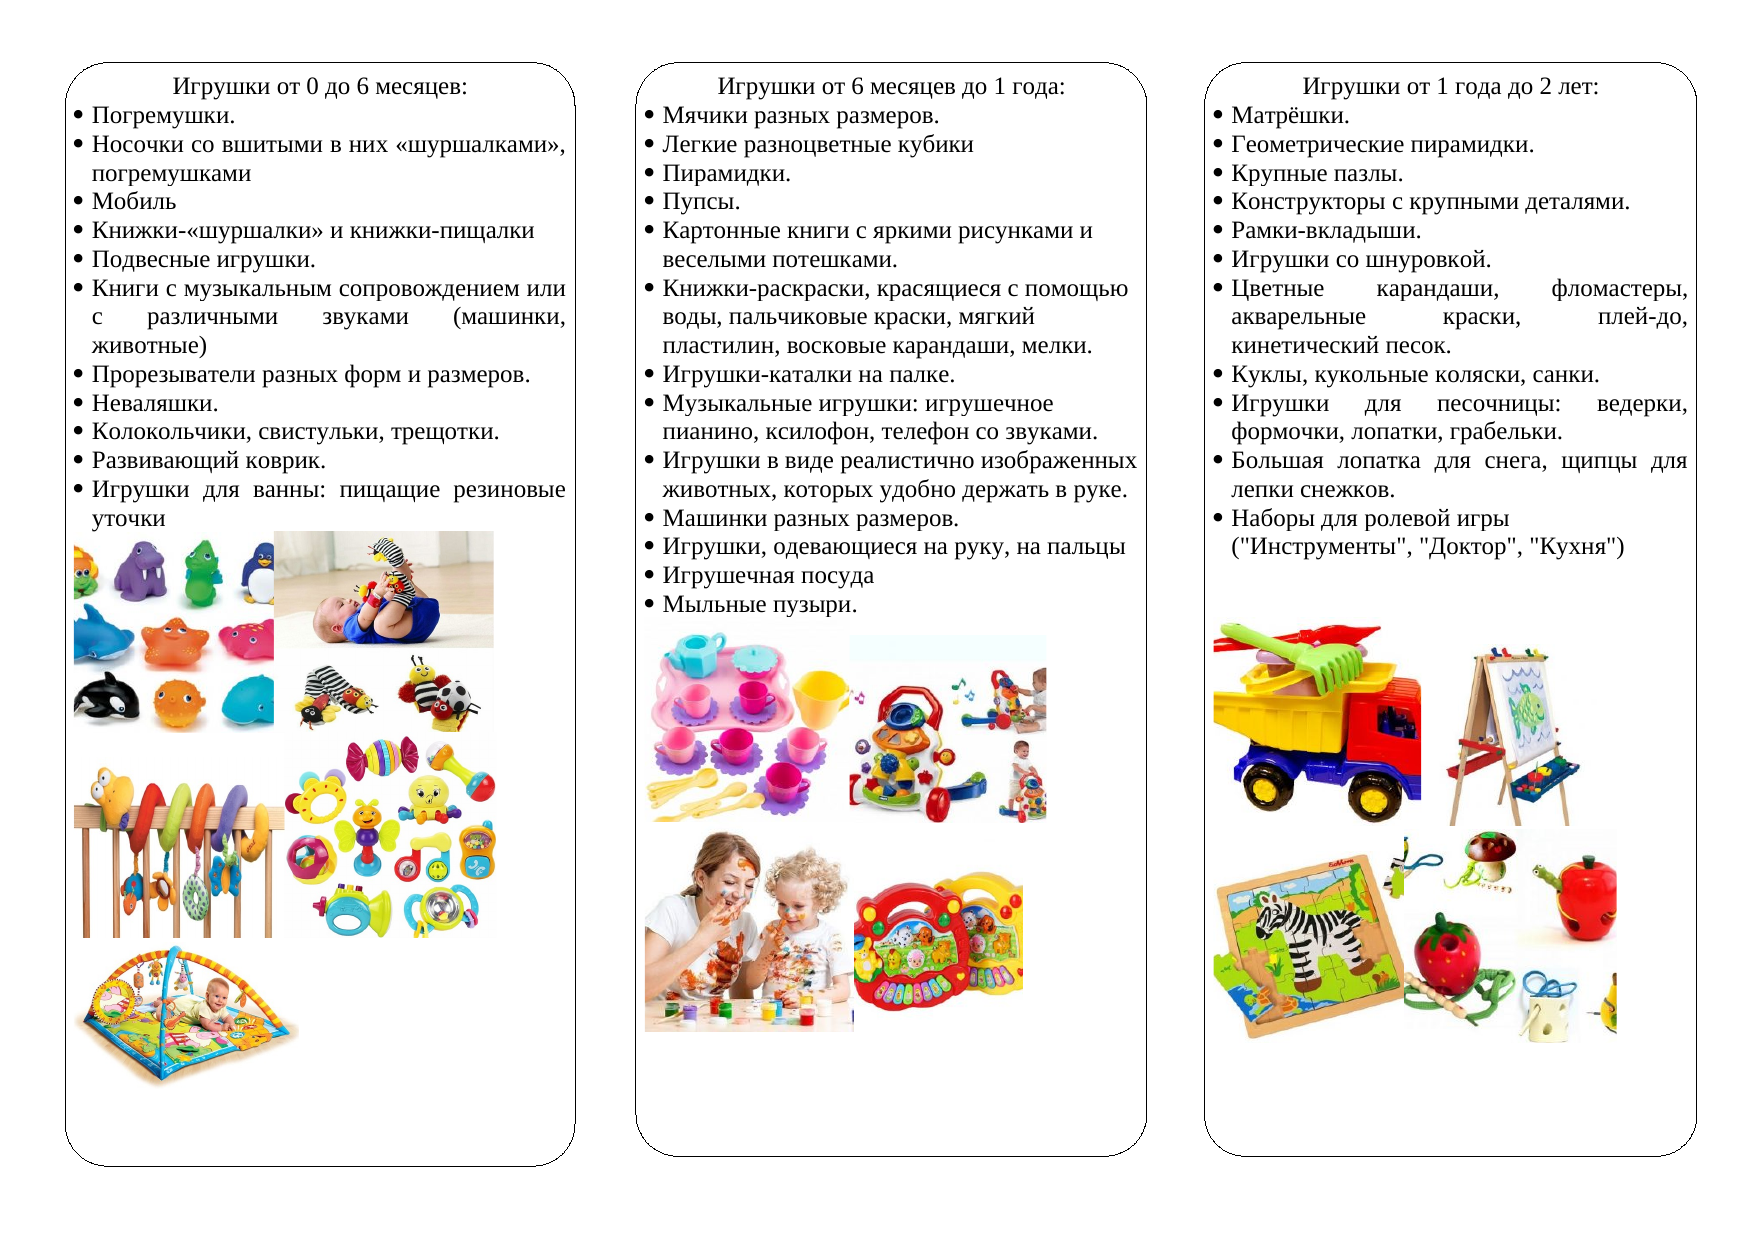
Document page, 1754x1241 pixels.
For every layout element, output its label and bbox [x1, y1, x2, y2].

picture [1213, 829, 1617, 1043]
picture [1213, 617, 1603, 826]
picture [73, 942, 299, 1089]
picture [644, 617, 1047, 1032]
picture [73, 531, 497, 938]
